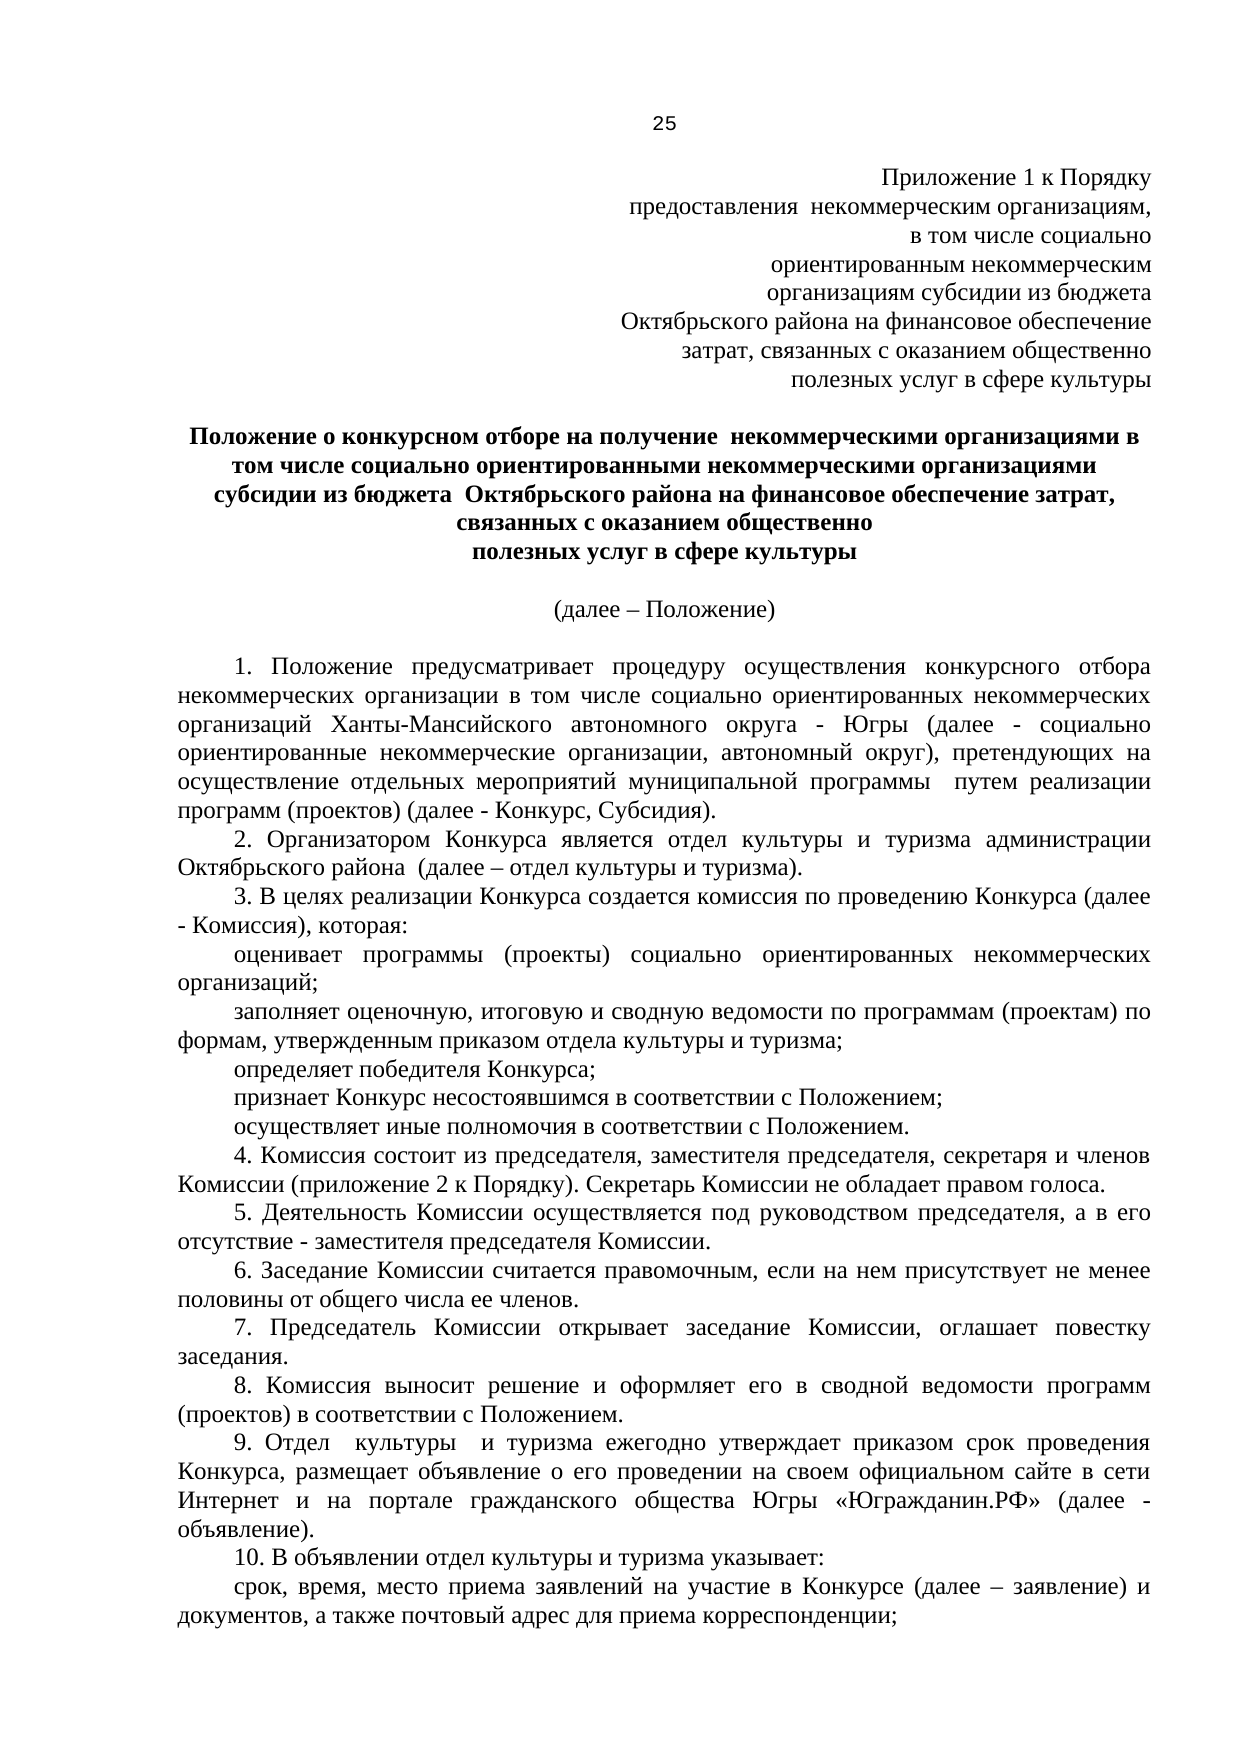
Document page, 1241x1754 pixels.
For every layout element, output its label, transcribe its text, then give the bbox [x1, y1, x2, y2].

text предоставления некоммерческим организациям, [177, 191, 1152, 220]
text 8. Комиссия выносит решение и оформляет его в сводной ведомости программ (проектов) в соответствии с Положением. [177, 1370, 1152, 1427]
text 4. Комиссия состоит из председателя, заместителя председателя, секретаря и членов Комиссии (приложение 2 к Порядку). Секретарь Комиссии не обладает правом голоса. [177, 1140, 1152, 1197]
text признает Конкурс несостоявшимся в соответствии с Положением; [177, 1082, 1152, 1111]
text 2. Организатором Конкурса является отдел культуры и туризма администрации Октябрьского района (далее – отдел культуры и туризма). [177, 824, 1152, 881]
text в том числе социально [177, 220, 1152, 249]
text 5. Деятельность Комиссии осуществляется под руководством председателя, а в его отсутствие - заместителя председателя Комиссии. [177, 1197, 1152, 1255]
text Приложение 1 к Порядку [177, 162, 1152, 191]
text 9. Отдел культуры и туризма ежегодно утверждает приказом срок проведения Конкурса, размещает объявление о его проведении на своем официальном сайте в сети Интернет и на портале гражданского общества Югры «Югражданин.РФ» (далее - объявление). [177, 1427, 1152, 1542]
text 10. В объявлении отдел культуры и туризма указывает: [177, 1542, 1152, 1571]
text ориентированным некоммерческим [177, 249, 1152, 277]
text оценивает программы (проекты) социально ориентированных некоммерческих организаций; [177, 939, 1152, 996]
text осуществляет иные полномочия в соответствии с Положением. [177, 1111, 1152, 1140]
text 7. Председатель Комиссии открывает заседание Комиссии, оглашает повестку заседания. [177, 1312, 1152, 1370]
text 3. В целях реализации Конкурса создается комиссия по проведению Конкурса (далее - Комиссия), которая: [177, 881, 1152, 939]
text полезных услуг в сфере культуры [177, 536, 1152, 565]
text организациям субсидии из бюджета [177, 277, 1152, 306]
text срок, время, место приема заявлений на участие в Конкурсе (далее – заявление) и документов, а также почтовый адрес для приема корреспонденции; [177, 1571, 1152, 1629]
text (далее – Положение) [177, 594, 1152, 622]
text определяет победителя Конкурса; [177, 1054, 1152, 1082]
text Октябрьского района на финансовое обеспечение [177, 306, 1152, 335]
text заполняет оценочную, итоговую и сводную ведомости по программам (проектам) по формам, утвержденным приказом отдела культуры и туризма; [177, 996, 1152, 1054]
text 6. Заседание Комиссии считается правомочным, если на нем присутствует не менее половины от общего числа ее членов. [177, 1255, 1152, 1312]
text 1. Положение предусматривает процедуру осуществления конкурсного отбора некоммерческих организации в том числе социально ориентированных некоммерческих организаций Ханты-Мансийского автономного округа - Югры (далее - социально ориентированные некоммерческие организации, автономный округ), претендующих на осуществление отдельных мероприятий муниципальной программы путем реализации программ (проектов) (далее - Конкурс, Субсидия). [177, 651, 1152, 824]
text затрат, связанных с оказанием общественно [177, 335, 1152, 364]
text полезных услуг в сфере культуры [177, 364, 1152, 392]
text Положение о конкурсном отборе на получение некоммерческими организациями в том числе социально ориентированными некоммерческими организациями субсидии из бюджета Октябрьского района на финансовое обеспечение затрат, связанных с оказанием общественно [177, 421, 1152, 536]
